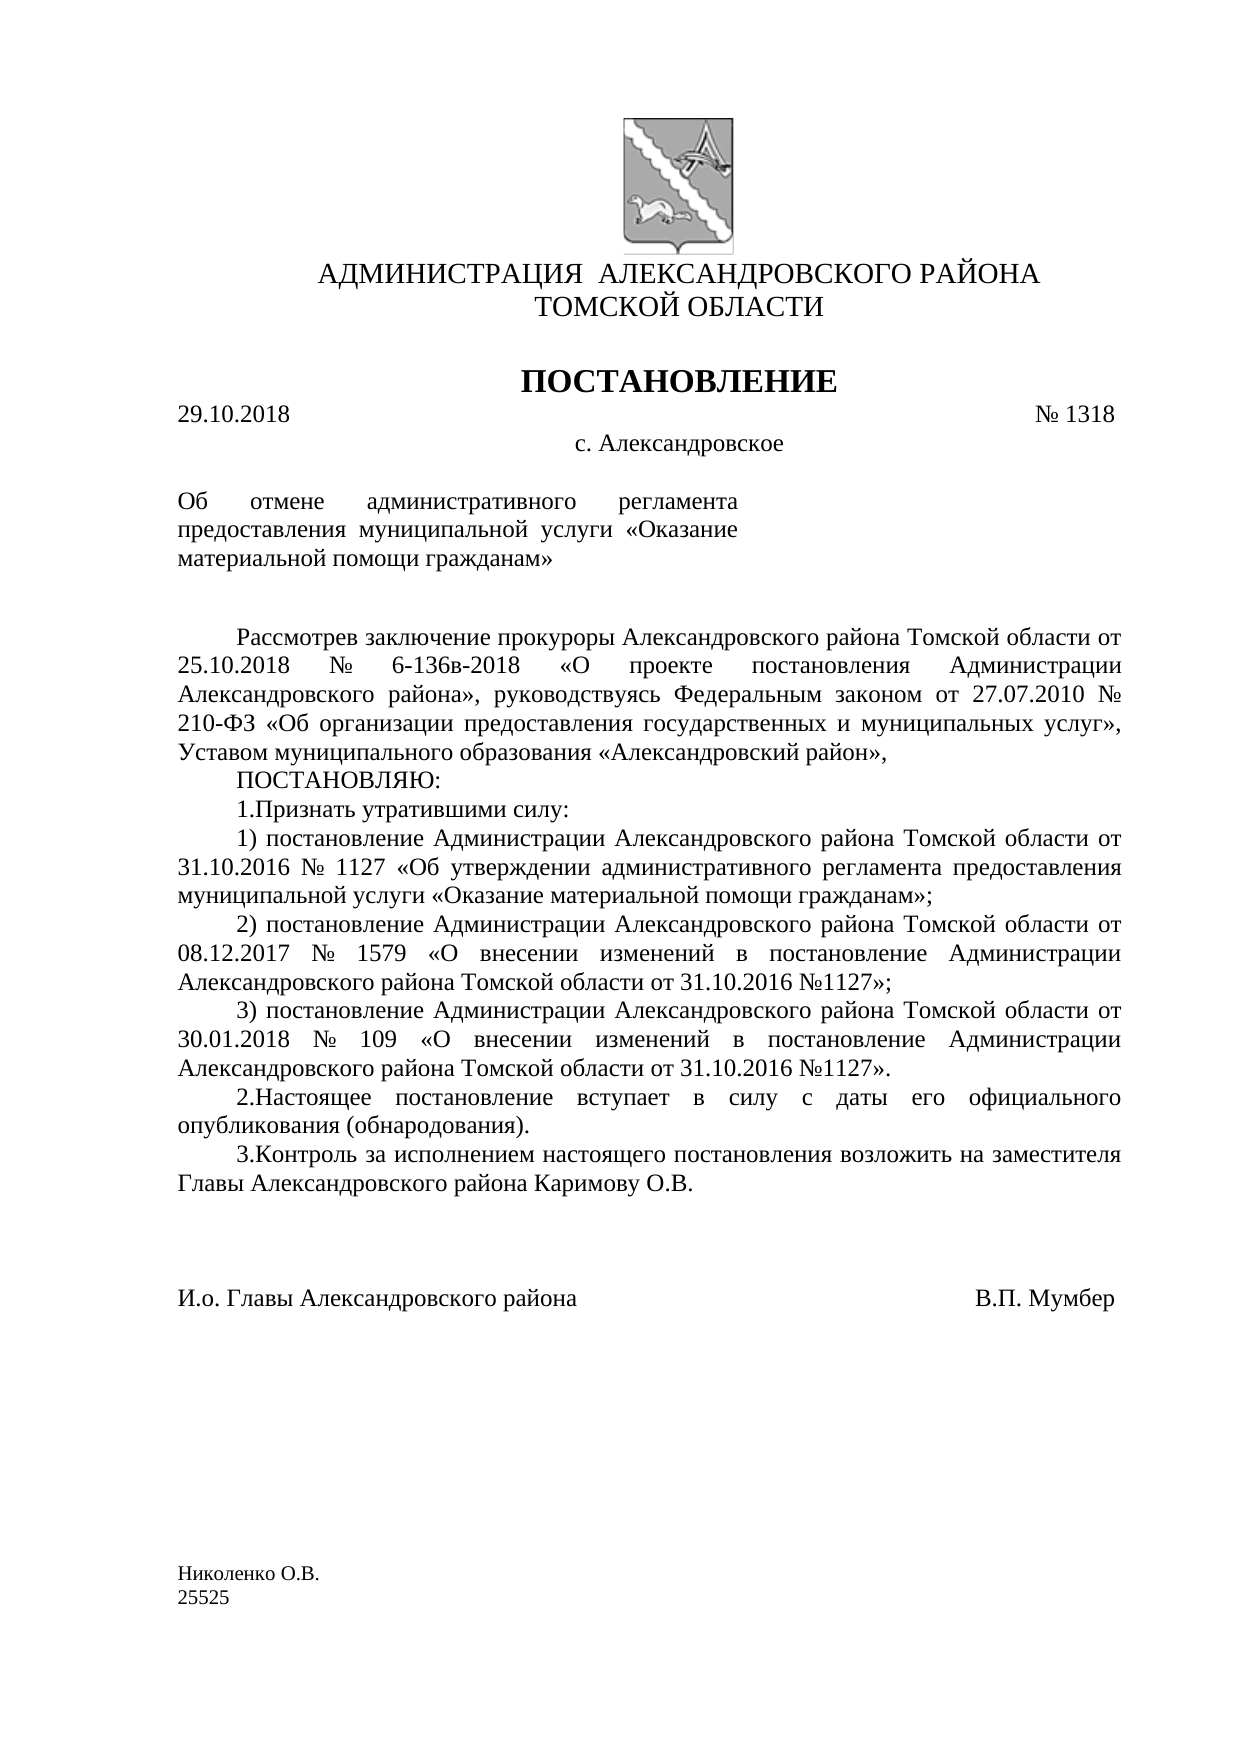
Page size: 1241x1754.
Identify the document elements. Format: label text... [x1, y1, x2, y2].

text 25525 [177, 1585, 1122, 1609]
text 2.Настоящее постановление вступает в силу с даты его официального опубликования (обнародования). [177, 1082, 1122, 1139]
text ПОСТАНОВЛЯЮ: [177, 765, 1122, 794]
text 2) постановление Администрации Александровского района Томской области от 08.12.2017 № 1579 «О внесении изменений в постановление Администрации Александровского района Томской области от 31.10.2016 №1127»; [177, 909, 1122, 995]
text ТОМСКОЙ ОБЛАСТИ [177, 289, 1122, 323]
text Рассмотрев заключение прокуроры Александровского района Томской области от 25.10.2018 № 6-136в-2018 «О проекте постановления Администрации Александровского района», руководствуясь Федеральным законом от 27.07.2010 № 210-ФЗ «Об организации предоставления государственных и муниципальных услуг», Уставом муниципального образования «Александровский район», [177, 622, 1122, 765]
text ПОСТАНОВЛЕНИЕ [177, 361, 1122, 399]
text И.о. Главы Александровского района В.П. Мумбер [177, 1283, 1122, 1312]
text 29.10.2018 № 1318 [177, 399, 1122, 428]
text 3) постановление Администрации Александровского района Томской области от 30.01.2018 № 109 «О внесении изменений в постановление Администрации Александровского района Томской области от 31.10.2016 №1127». [177, 995, 1122, 1082]
text 1) постановление Администрации Александровского района Томской области от 31.10.2016 № 1127 «Об утверждении административного регламента предоставления муниципальной услуги «Оказание материальной помощи гражданам»; [177, 823, 1122, 909]
text 1.Признать утратившими силу: [177, 794, 1122, 823]
picture [623, 118, 735, 256]
table_header Об отмене административного регламента предоставления муниципальной услуги «Оказание материальной помощи гражданам» [166, 486, 738, 593]
text Николенко О.В. [177, 1561, 1122, 1585]
text 3.Контроль за исполнением настоящего постановления возложить на заместителя Главы Александровского района Каримову О.В. [177, 1139, 1122, 1197]
text АДМИНИСТРАЦИЯ АЛЕКСАНДРОВСКОГО РАЙОНА [177, 256, 1122, 289]
text с. Александровское [177, 428, 1122, 457]
